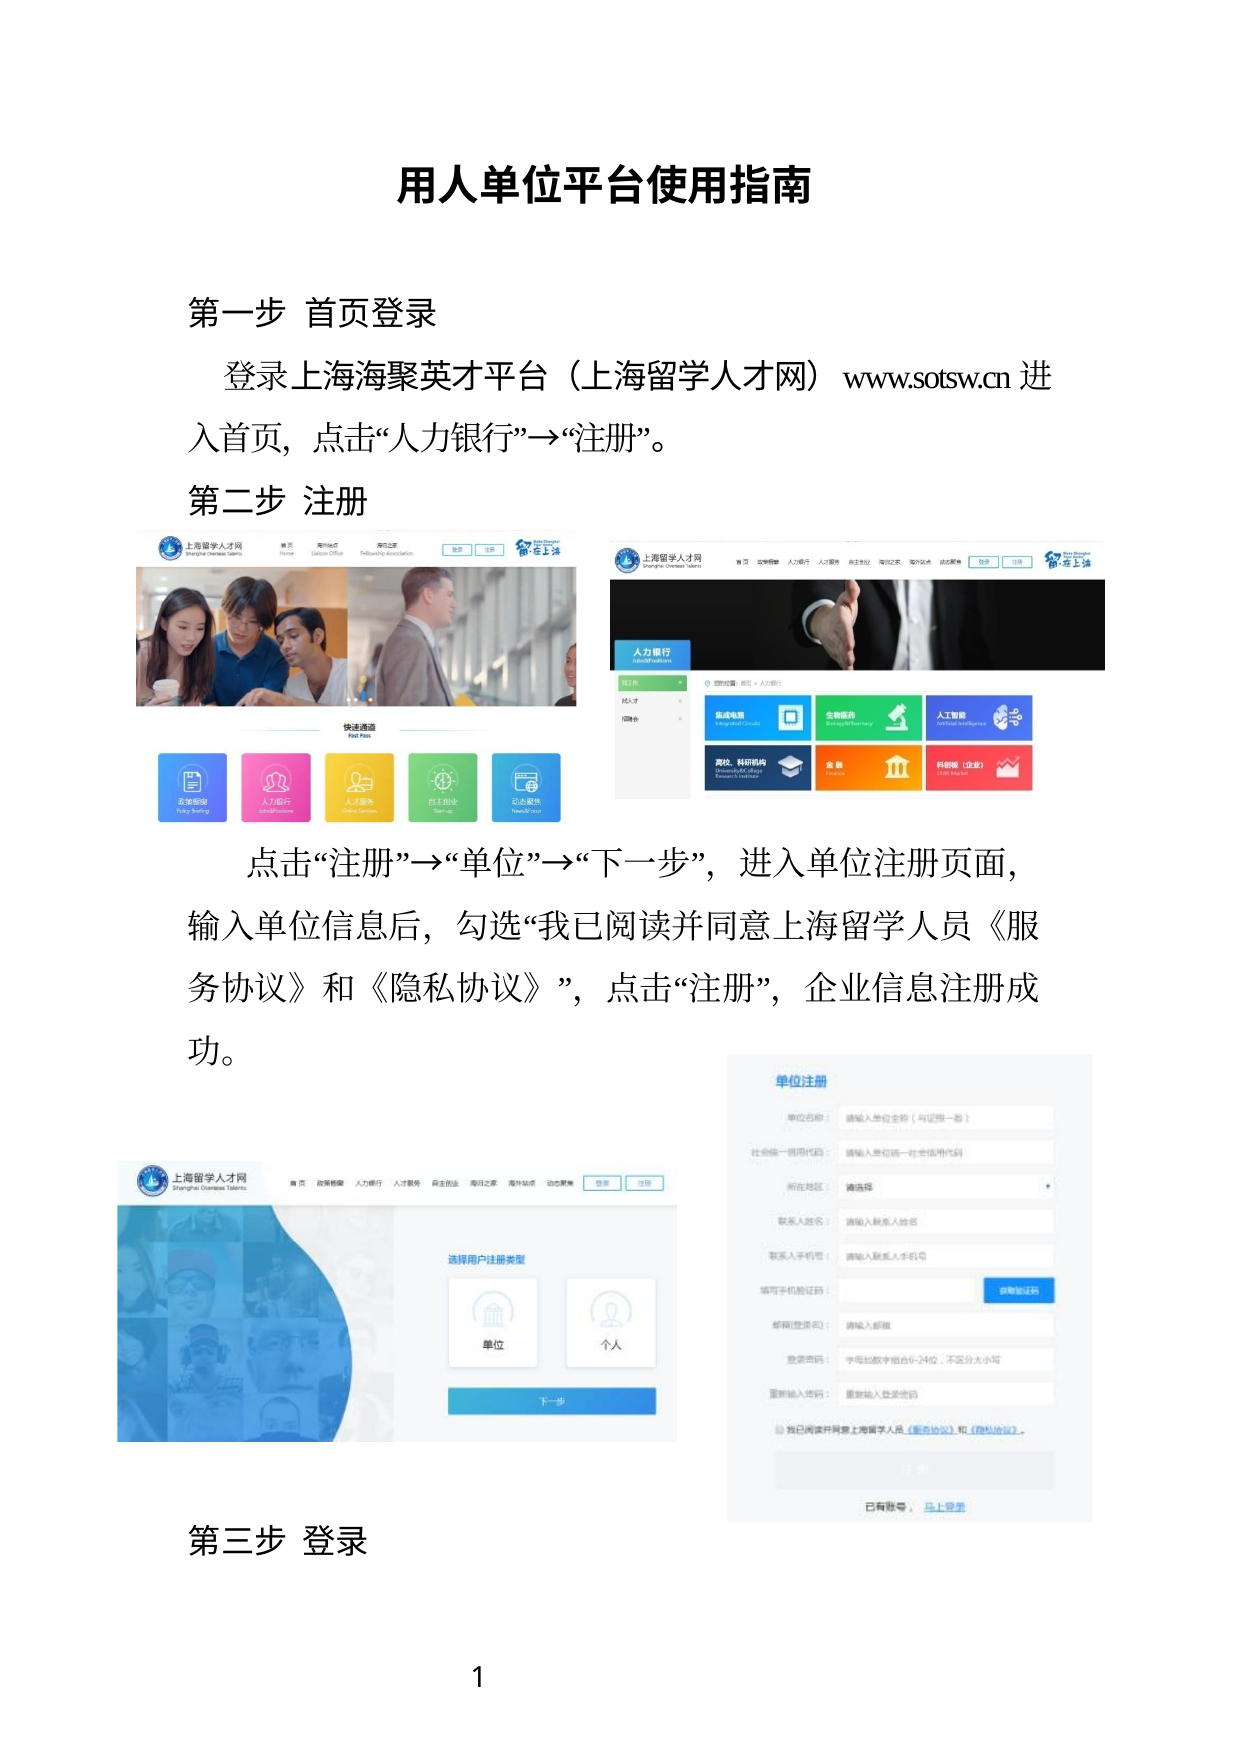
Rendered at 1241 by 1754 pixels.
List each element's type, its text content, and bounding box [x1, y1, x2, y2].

picture [117, 1161, 678, 1442]
text 第二步 注册 [187, 463, 1053, 526]
picture [610, 541, 1105, 799]
text 第三步 登录 [187, 1504, 1053, 1566]
picture [136, 530, 577, 826]
picture [727, 1055, 1093, 1529]
text 登录上海海聚英才平台（上海留学人才网）www.sotsw.cn进入首页，点击“人力银行”→“注册”。 [187, 338, 1053, 463]
text 第一步 首页登录 [187, 276, 1053, 338]
text 用人单位平台使用指南 [187, 151, 1053, 213]
